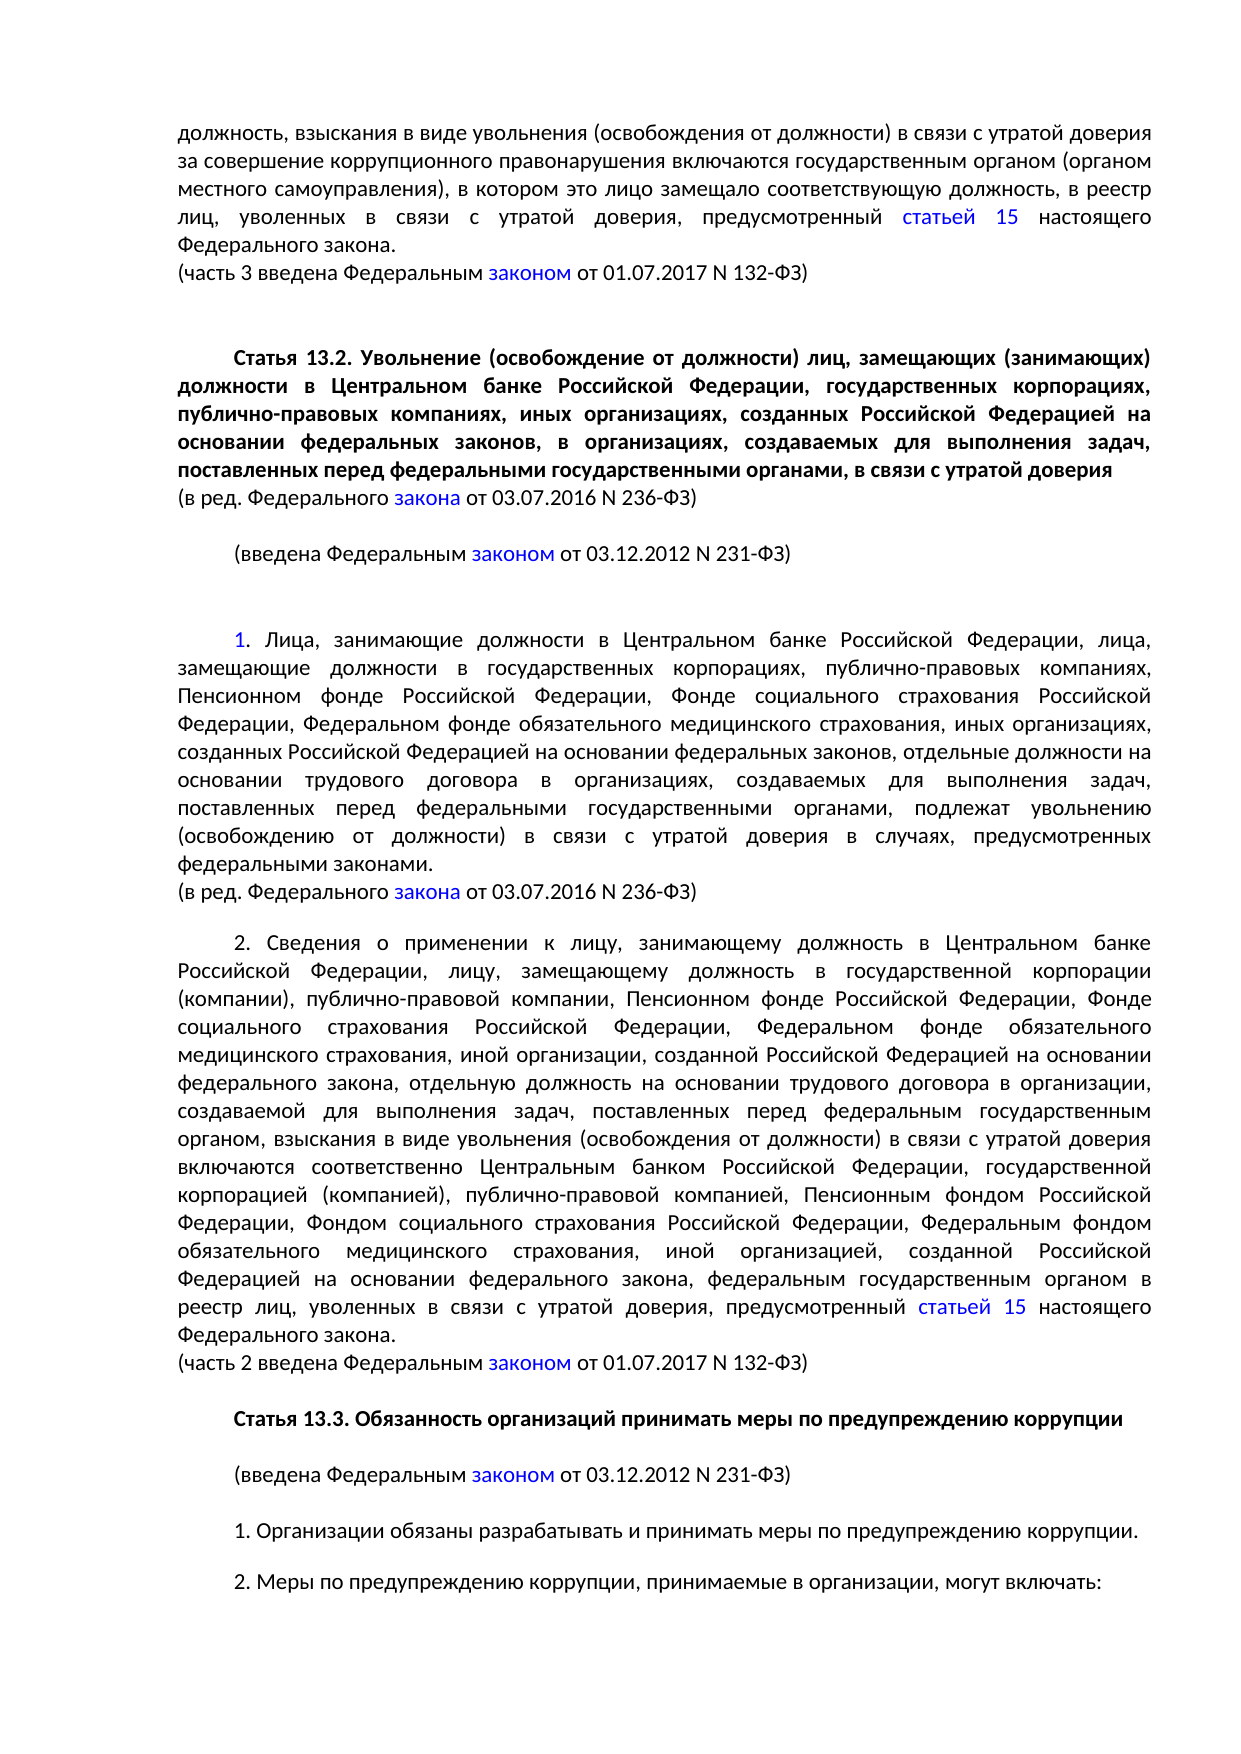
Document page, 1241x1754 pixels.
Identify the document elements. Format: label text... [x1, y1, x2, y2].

text 1. Организации обязаны разрабатывать и принимать меры по предупреждению коррупции. [177, 1516, 1152, 1544]
text 1. Лица, занимающие должности в Центральном банке Российской Федерации, лица, замещающие должности в государственных корпорациях, публично-правовых компаниях, Пенсионном фонде Российской Федерации, Фонде социального страхования Российской Федерации, Федеральном фонде обязательного медицинского страхования, иных организациях, созданных Российской Федерацией на основании федеральных законов, отдельные должности на основании трудового договора в организациях, создаваемых для выполнения задач, поставленных перед федеральными государственными органами, подлежат увольнению (освобождению от должности) в связи с утратой доверия в случаях, предусмотренных федеральными законами. [177, 625, 1152, 877]
text (часть 3 введена Федеральным законом от 01.07.2017 N 132-ФЗ) [177, 258, 1152, 286]
text 2. Меры по предупреждению коррупции, принимаемые в организации, могут включать: [177, 1567, 1152, 1595]
text (часть 2 введена Федеральным законом от 01.07.2017 N 132-ФЗ) [177, 1348, 1152, 1376]
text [177, 118, 1152, 258]
title Статья 13.2. Увольнение (освобождение от должности) лиц, замещающих (занимающих) должности в Центральном банке Российской Федерации, государственных корпорациях, публично-правовых компаниях, иных организациях, созданных Российской Федерацией на основании федеральных законов, в организациях, создаваемых для выполнения задач, поставленных перед федеральными государственными органами, в связи с утратой доверия [177, 343, 1152, 483]
text (в ред. Федерального закона от 03.07.2016 N 236-ФЗ) [177, 483, 1152, 512]
text (в ред. Федерального закона от 03.07.2016 N 236-ФЗ) [177, 877, 1152, 905]
text (введена Федеральным законом от 03.12.2012 N 231-ФЗ) [177, 539, 1152, 568]
title Статья 13.3. Обязанность организаций принимать меры по предупреждению коррупции [177, 1404, 1152, 1432]
text 2. Сведения о применении к лицу, занимающему должность в Центральном банке Российской Федерации, лицу, замещающему должность в государственной корпорации (компании), публично-правовой компании, Пенсионном фонде Российской Федерации, Фонде социального страхования Российской Федерации, Федеральном фонде обязательного медицинского страхования, иной организации, созданной Российской Федерацией на основании федерального закона, отдельную должность на основании трудового договора в организации, создаваемой для выполнения задач, поставленных перед федеральным государственным органом, взыскания в виде увольнения (освобождения от должности) в связи с утратой доверия включаются соответственно Центральным банком Российской Федерации, государственной корпорацией (компанией), публично-правовой компанией, Пенсионным фондом Российской Федерации, Фондом социального страхования Российской Федерации, Федеральным фондом обязательного медицинского страхования, иной организацией, созданной Российской Федерацией на основании федерального закона, федеральным государственным органом в реестр лиц, уволенных в связи с утратой доверия, предусмотренный статьей 15 настоящего Федерального закона. [177, 928, 1152, 1348]
text (введена Федеральным законом от 03.12.2012 N 231-ФЗ) [177, 1460, 1152, 1488]
